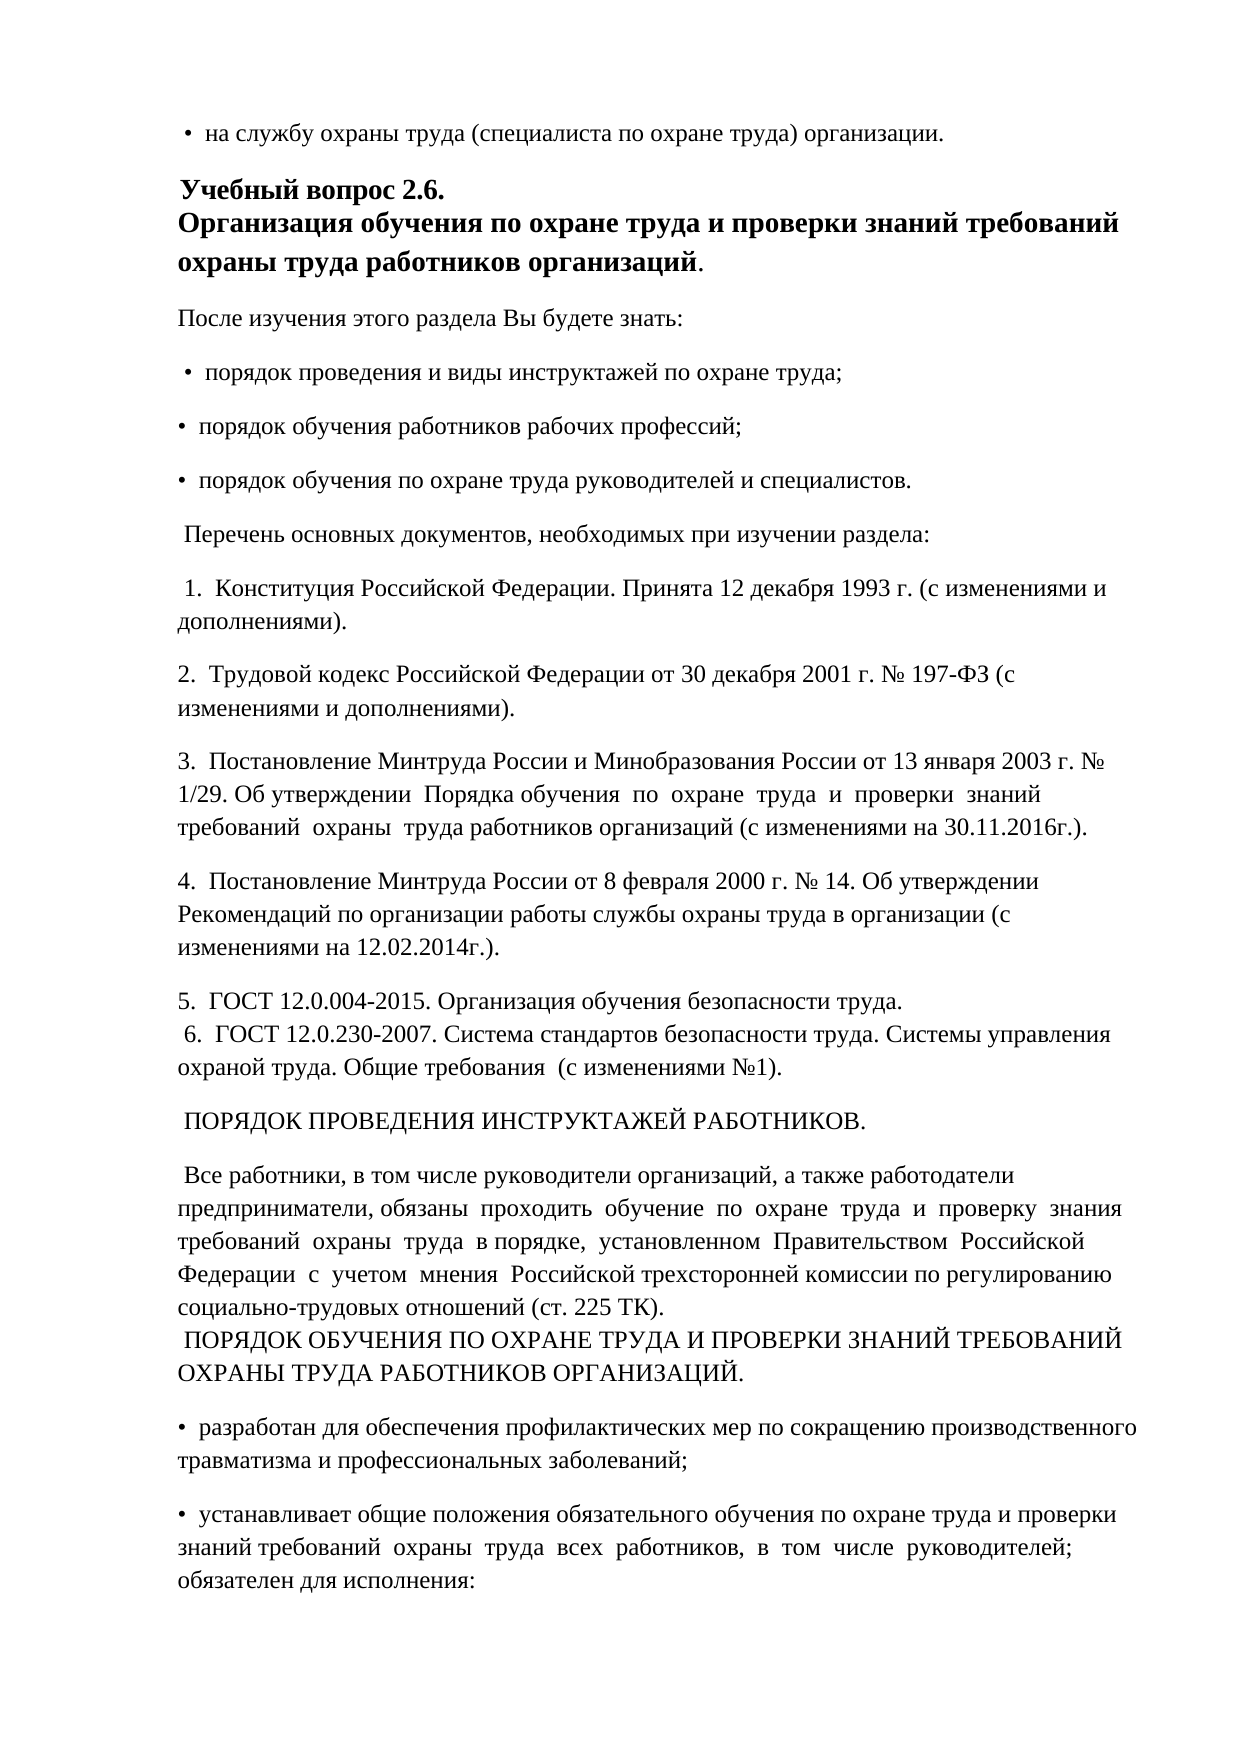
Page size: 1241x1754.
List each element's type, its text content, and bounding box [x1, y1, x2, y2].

text 3. Постановление Минтруда России и Минобразования России от 13 января 2003 г. № 1/29. Об утверждении Порядка обучения по охране труда и проверки знаний требований охраны труда работников организаций (с изменениями на 30.11.2016г.). [177, 746, 1152, 841]
text 5. ГОСТ 12.0.004-2015. Организация обучения безопасности труда. 6. ГОСТ 12.0.230-2007. Система стандартов безопасности труда. Системы управления охраной труда. Общие требования (с изменениями №1). [177, 986, 1152, 1081]
text 1. Конституция Российской Федерации. Принята 12 декабря 1993 г. (с изменениями и дополнениями). [177, 573, 1152, 634]
text После изучения этого раздела Вы будете знать: [177, 303, 1152, 332]
text Учебный вопрос 2.6. [179, 172, 1147, 206]
text 2. Трудовой кодекс Российской Федерации от 30 декабря 2001 г. № 197-ФЗ (с изменениями и дополнениями). [177, 659, 1152, 721]
text Все работники, в том числе руководители организаций, а также работодатели предприниматели, обязаны проходить обучение по охране труда и проверку знания требований охраны труда в порядке, установленном Правительством Российской Федерации с учетом мнения Российской трехсторонней комиссии по регулированию социально-трудовых отношений (ст. 225 ТК). ПОРЯДОК ОБУЧЕНИЯ ПО ОХРАНЕ ТРУДА И ПРОВЕРКИ ЗНАНИЙ ТРЕБОВАНИЙ ОХРАНЫ ТРУДА РАБОТНИКОВ ОРГАНИЗАЦИЙ. [177, 1160, 1152, 1387]
text • устанавливает общие положения обязательного обучения по охране труда и проверки знаний требований охраны труда всех работников, в том числе руководителей; обязателен для исполнения: [177, 1499, 1152, 1594]
text • порядок проведения и виды инструктажей по охране труда; [177, 357, 1152, 386]
text ПОРЯДОК ПРОВЕДЕНИЯ ИНСТРУКТАЖЕЙ РАБОТНИКОВ. [177, 1106, 1152, 1135]
text • порядок обучения работников рабочих профессий; [177, 411, 1152, 440]
text Организация обучения по охране труда и проверки знаний требований охраны труда работников организаций. [177, 206, 1152, 278]
text • порядок обучения по охране труда руководителей и специалистов. [177, 465, 1152, 494]
text 4. Постановление Минтруда России от 8 февраля 2000 г. № 14. Об утверждении Рекомендаций по организации работы службы охраны труда в организации (с изменениями на 12.02.2014г.). [177, 866, 1152, 961]
text • разработан для обеспечения профилактических мер по сокращению производственного травматизма и профессиональных заболеваний; [177, 1412, 1152, 1474]
text • на службу охраны труда (специалиста по охране труда) организации. [177, 118, 1152, 147]
text Перечень основных документов, необходимых при изучении раздела: [177, 519, 1152, 548]
